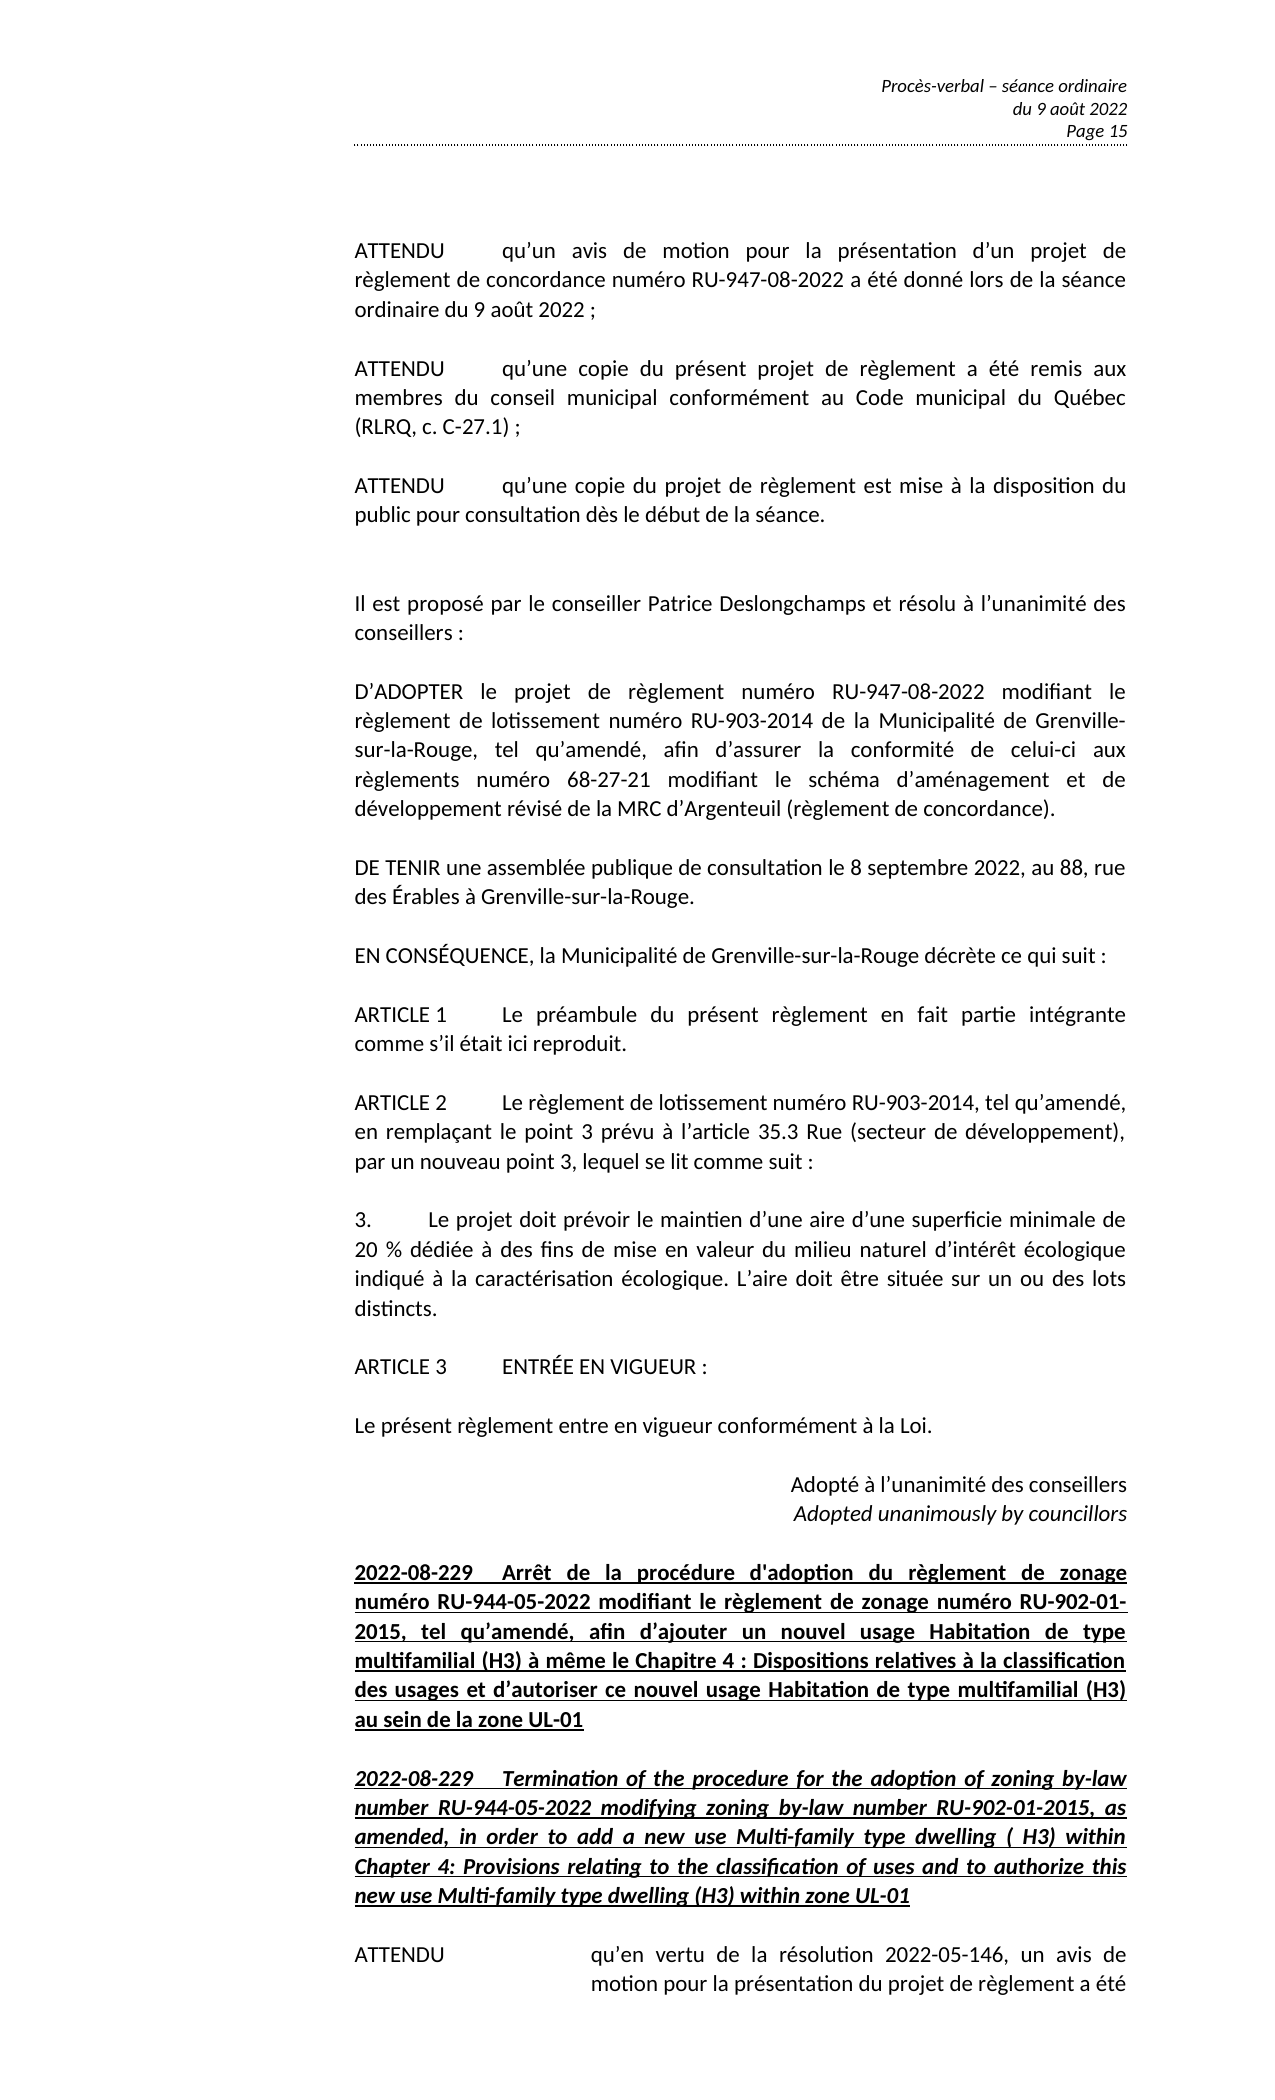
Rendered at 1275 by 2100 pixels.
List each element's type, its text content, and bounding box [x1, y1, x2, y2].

text 2022-08-229 Arrêt de la procédure d'adoption du règlement de zonage numéro RU-944-05-2022 modifiant le règlement de zonage numéro RU-902-01-2015, tel qu’amendé, afin d’ajouter un nouvel usage Habitation de type multifamilial (H3) à même le Chapitre 4 : Dispositions relatives à la classification des usages et d’autoriser ce nouvel usage Habitation de type multifamilial (H3) au sein de la zone UL-01 [354, 1701, 1127, 1733]
text Adopté à l’unanimité des conseillers [354, 1470, 1127, 1498]
text ARTICLE 2 Le règlement de lotissement numéro RU-903-2014, tel qu’amendé, en remplaçant le point 3 prévu à l’article 35.3 Rue (secteur de développement), par un nouveau point 3, lequel se lit comme suit : [354, 1088, 1127, 1175]
text D’ADOPTER le projet de règlement numéro RU-947-08-2022 modifiant le règlement de lotissement numéro RU-903-2014 de la Municipalité de Grenville-sur-la-Rouge, tel qu’amendé, afin d’assurer la conformité de celui-ci aux règlements numéro 68-27-21 modifiant le schéma d’aménagement et de développement révisé de la MRC d’Argenteuil (règlement de concordance). [354, 677, 1127, 822]
text ARTICLE 1 Le préambule du présent règlement en fait partie intégrante comme s’il était ici reproduit. [354, 1000, 1127, 1057]
text 3. Le projet doit prévoir le maintien d’une aire d’une superficie minimale de 20 % dédiée à des fins de mise en valeur du milieu naturel d’intérêt écologique indiqué à la caractérisation écologique. L’aire doit être située sur un ou des lots distincts. [354, 1206, 1127, 1322]
text ATTENDU qu’une copie du présent projet de règlement a été remis aux membres du conseil municipal conformément au Code municipal du Québec (RLRQ, c. C-27.1) ; [354, 354, 1127, 441]
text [354, 1940, 1127, 1997]
text ARTICLE 3 ENTRÉE EN VIGUEUR : [354, 1352, 1127, 1381]
text 2022-08-229 Arrêt de la procédure d'adoption du règlement de zonage numéro RU-944-05-2022 modifiant le règlement de zonage numéro RU-902-01-2015, tel qu’amendé, afin d’ajouter un nouvel usage Habitation de type multifamilial (H3) à même le Chapitre 4 : Dispositions relatives à la classification des usages et d’autoriser ce nouvel usage Habitation de type multifamilial (H3) au sein de la zone UL-01 [354, 1642, 1127, 1700]
text ATTENDU qu’un avis de motion pour la présentation d’un projet de règlement de concordance numéro RU-947-08-2022 a été donné lors de la séance ordinaire du 9 août 2022 ; [354, 236, 1127, 323]
text 2022-08-229 Termination of the procedure for the adoption of zoning by-law number RU-944-05-2022 modifying zoning by-law number RU-902-01-2015, as amended, in order to add a new use Multi-family type dwelling ( H3) within Chapter 4: Provisions relating to the classification of uses and to authorize this new use Multi-family type dwelling (H3) within zone UL-01 [354, 1877, 1127, 1909]
text Le présent règlement entre en vigueur conformément à la Loi. [354, 1411, 1127, 1439]
text ATTENDU qu’une copie du projet de règlement est mise à la disposition du public pour consultation dès le début de la séance. [354, 471, 1127, 529]
text Il est proposé par le conseiller Patrice Deslongchamps et résolu à l’unanimité des conseillers : [354, 589, 1127, 646]
text 2022-08-229 Termination of the procedure for the adoption of zoning by-law number RU-944-05-2022 modifying zoning by-law number RU-902-01-2015, as amended, in order to add a new use Multi-family type dwelling ( H3) within Chapter 4: Provisions relating to the classification of uses and to authorize this new use Multi-family type dwelling (H3) within zone UL-01 [354, 1818, 1127, 1847]
text DE TENIR une assemblée publique de consultation le 8 septembre 2022, au 88, rue des Érables à Grenville-sur-la-Rouge. [354, 853, 1127, 911]
text Adopted unanimously by councillors [354, 1499, 1127, 1527]
text EN CONSÉQUENCE, la Municipalité de Grenville-sur-la-Rouge décrète ce qui suit : [354, 941, 1127, 969]
